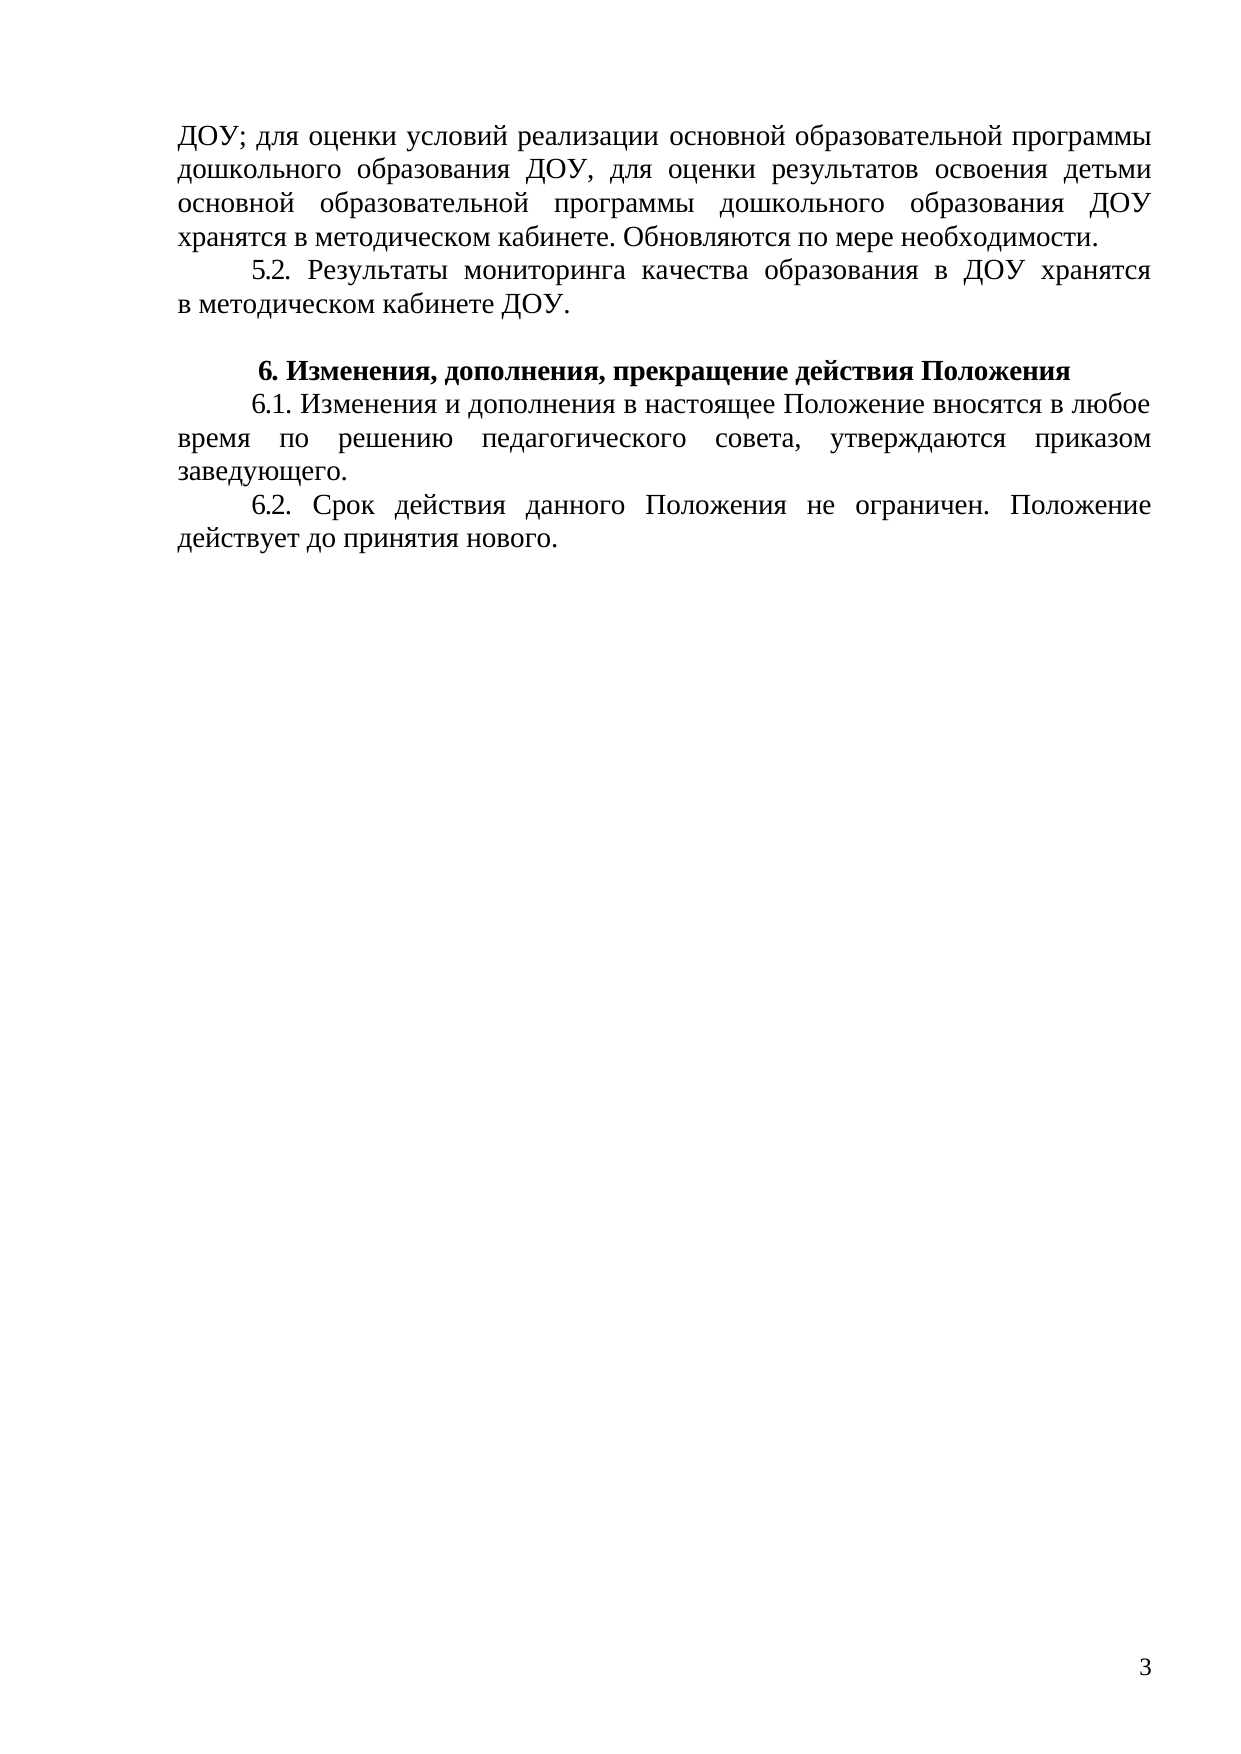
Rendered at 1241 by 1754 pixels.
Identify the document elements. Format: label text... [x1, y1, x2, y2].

text 6.1. Изменения и дополнения в настоящее Положение вносятся в любое время по решению педагогического совета, утверждаются приказом заведующего. [177, 386, 1152, 487]
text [177, 118, 1152, 252]
text 6. Изменения, дополнения, прекращение действия Положения [177, 353, 1152, 386]
text 5.2. Результаты мониторинга качества образования в ДОУ хранятся в методическом кабинете ДОУ. [177, 252, 1152, 319]
text 6.2. Срок действия данного Положения не ограничен. Положение действует до принятия нового. [177, 487, 1152, 554]
